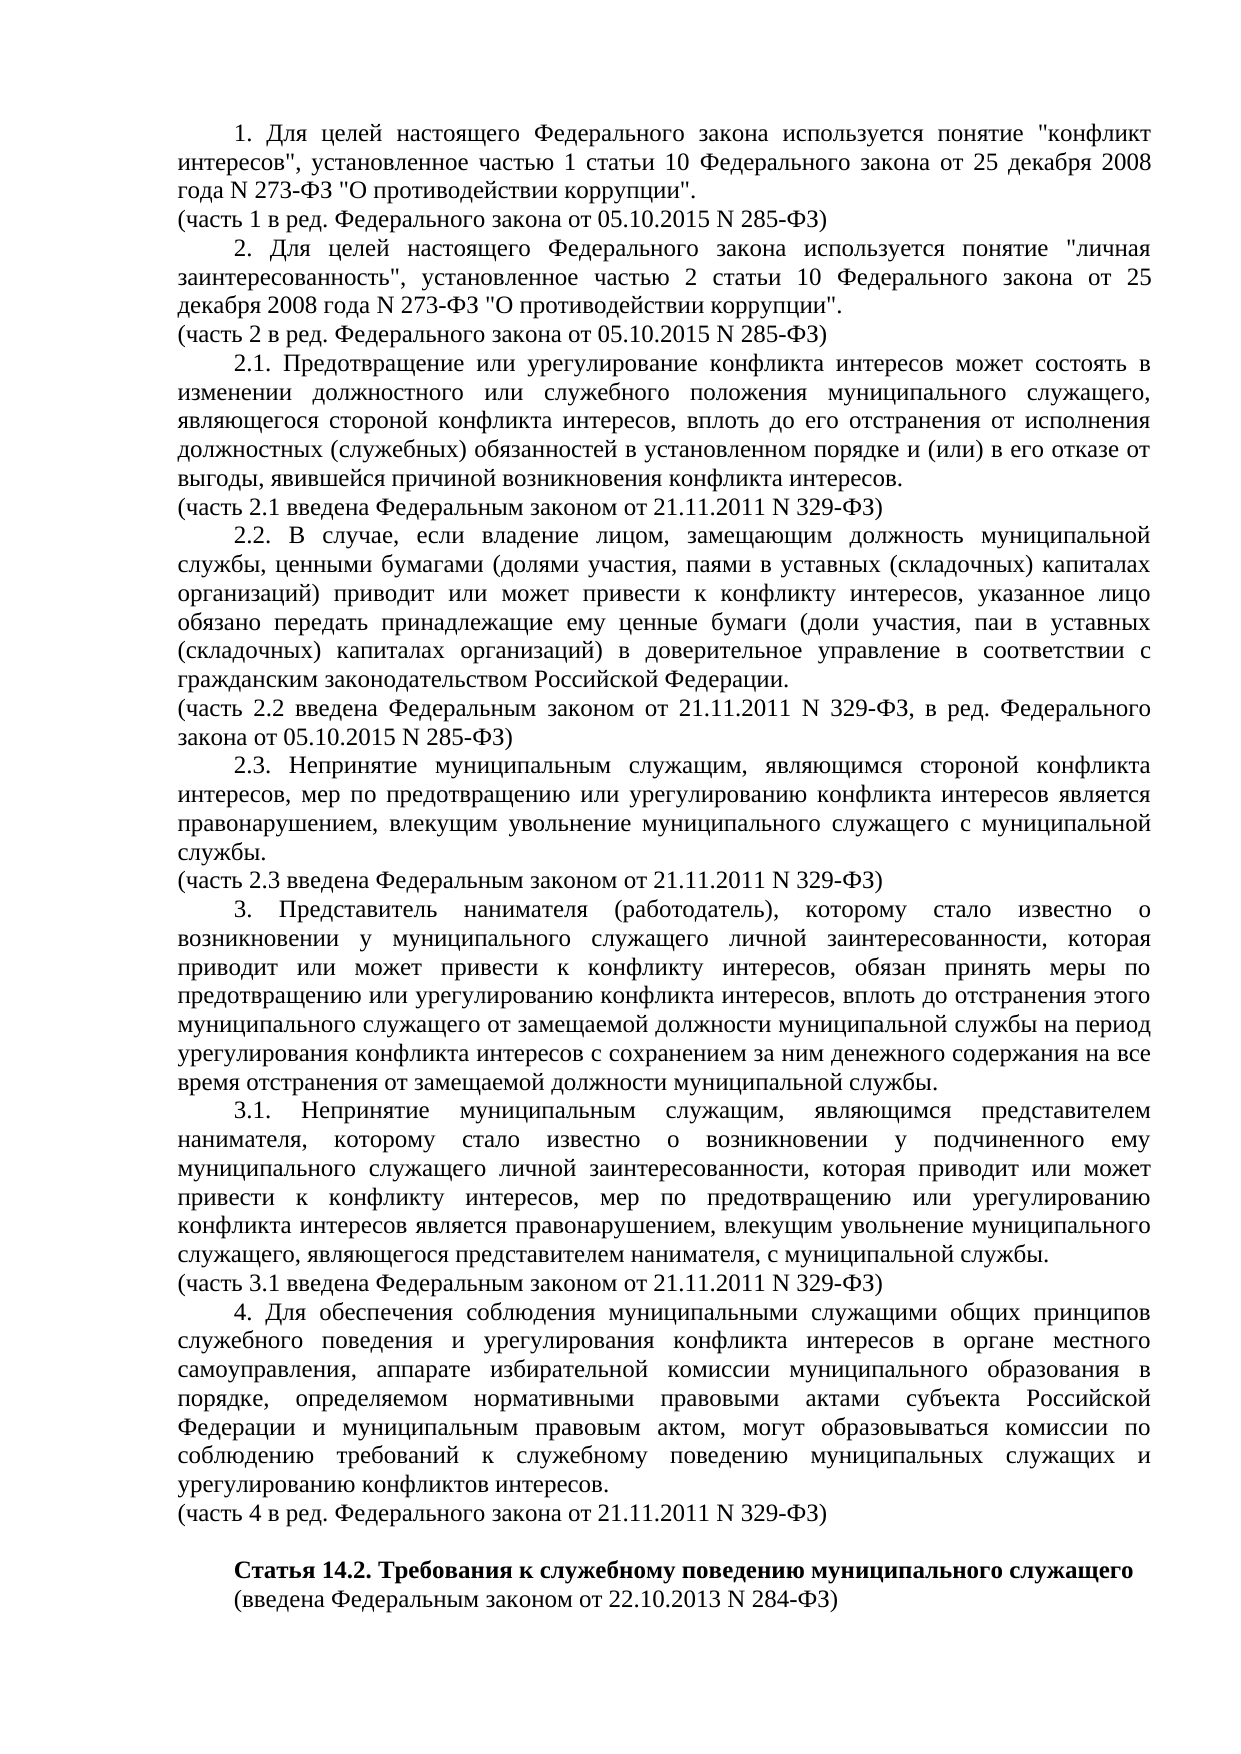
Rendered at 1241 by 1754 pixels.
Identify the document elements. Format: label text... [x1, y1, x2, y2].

text (часть 2.3 введена Федеральным законом от 21.11.2011 N 329-ФЗ) [177, 866, 1152, 894]
text (часть 3.1 введена Федеральным законом от 21.11.2011 N 329-ФЗ) [177, 1268, 1152, 1297]
text 2.2. В случае, если владение лицом, замещающим должность муниципальной службы, ценными бумагами (долями участия, паями в уставных (складочных) капиталах организаций) приводит или может привести к конфликту интересов, указанное лицо обязано передать принадлежащие ему ценные бумаги (доли участия, паи в уставных (складочных) капиталах организаций) в доверительное управление в соответствии с гражданским законодательством Российской Федерации. [177, 521, 1152, 693]
text 4. Для обеспечения соблюдения муниципальными служащими общих принципов служебного поведения и урегулирования конфликта интересов в органе местного самоуправления, аппарате избирательной комиссии муниципального образования в порядке, определяемом нормативными правовыми актами субъекта Российской Федерации и муниципальным правовым актом, могут образовываться комиссии по соблюдению требований к служебному поведению муниципальных служащих и урегулированию конфликтов интересов. [177, 1297, 1152, 1498]
text (часть 2 в ред. Федерального закона от 05.10.2015 N 285-ФЗ) [177, 319, 1152, 348]
text 3.1. Непринятие муниципальным служащим, являющимся представителем нанимателя, которому стало известно о возникновении у подчиненного ему муниципального служащего личной заинтересованности, которая приводит или может привести к конфликту интересов, мер по предотвращению или урегулированию конфликта интересов является правонарушением, влекущим увольнение муниципального служащего, являющегося представителем нанимателя, с муниципальной службы. [177, 1096, 1152, 1268]
text (введена Федеральным законом от 22.10.2013 N 284-ФЗ) [177, 1584, 1152, 1613]
text 3. Представитель нанимателя (работодатель), которому стало известно о возникновении у муниципального служащего личной заинтересованности, которая приводит или может привести к конфликту интересов, обязан принять меры по предотвращению или урегулированию конфликта интересов, вплоть до отстранения этого муниципального служащего от замещаемой должности муниципальной службы на период урегулирования конфликта интересов с сохранением за ним денежного содержания на все время отстранения от замещаемой должности муниципальной службы. [177, 894, 1152, 1096]
text 2. Для целей настоящего Федерального закона используется понятие "личная заинтересованность", установленное частью 2 статьи 10 Федерального закона от 25 декабря 2008 года N 273-ФЗ "О противодействии коррупции". [177, 233, 1152, 319]
text Статья 14.2. Требования к служебному поведению муниципального служащего [177, 1556, 1152, 1584]
text (часть 2.1 введена Федеральным законом от 21.11.2011 N 329-ФЗ) [177, 492, 1152, 521]
text (часть 1 в ред. Федерального закона от 05.10.2015 N 285-ФЗ) [177, 204, 1152, 233]
text (часть 4 в ред. Федерального закона от 21.11.2011 N 329-ФЗ) [177, 1498, 1152, 1527]
text 2.3. Непринятие муниципальным служащим, являющимся стороной конфликта интересов, мер по предотвращению или урегулированию конфликта интересов является правонарушением, влекущим увольнение муниципального служащего с муниципальной службы. [177, 751, 1152, 866]
text 2.1. Предотвращение или урегулирование конфликта интересов может состоять в изменении должностного или служебного положения муниципального служащего, являющегося стороной конфликта интересов, вплоть до его отстранения от исполнения должностных (служебных) обязанностей в установленном порядке и (или) в его отказе от выгоды, явившейся причиной возникновения конфликта интересов. [177, 348, 1152, 492]
text 1. Для целей настоящего Федерального закона используется понятие "конфликт интересов", установленное частью 1 статьи 10 Федерального закона от 25 декабря 2008 года N 273-ФЗ "О противодействии коррупции". [177, 118, 1152, 204]
text (часть 2.2 введена Федеральным законом от 21.11.2011 N 329-ФЗ, в ред. Федерального закона от 05.10.2015 N 285-ФЗ) [177, 693, 1152, 751]
